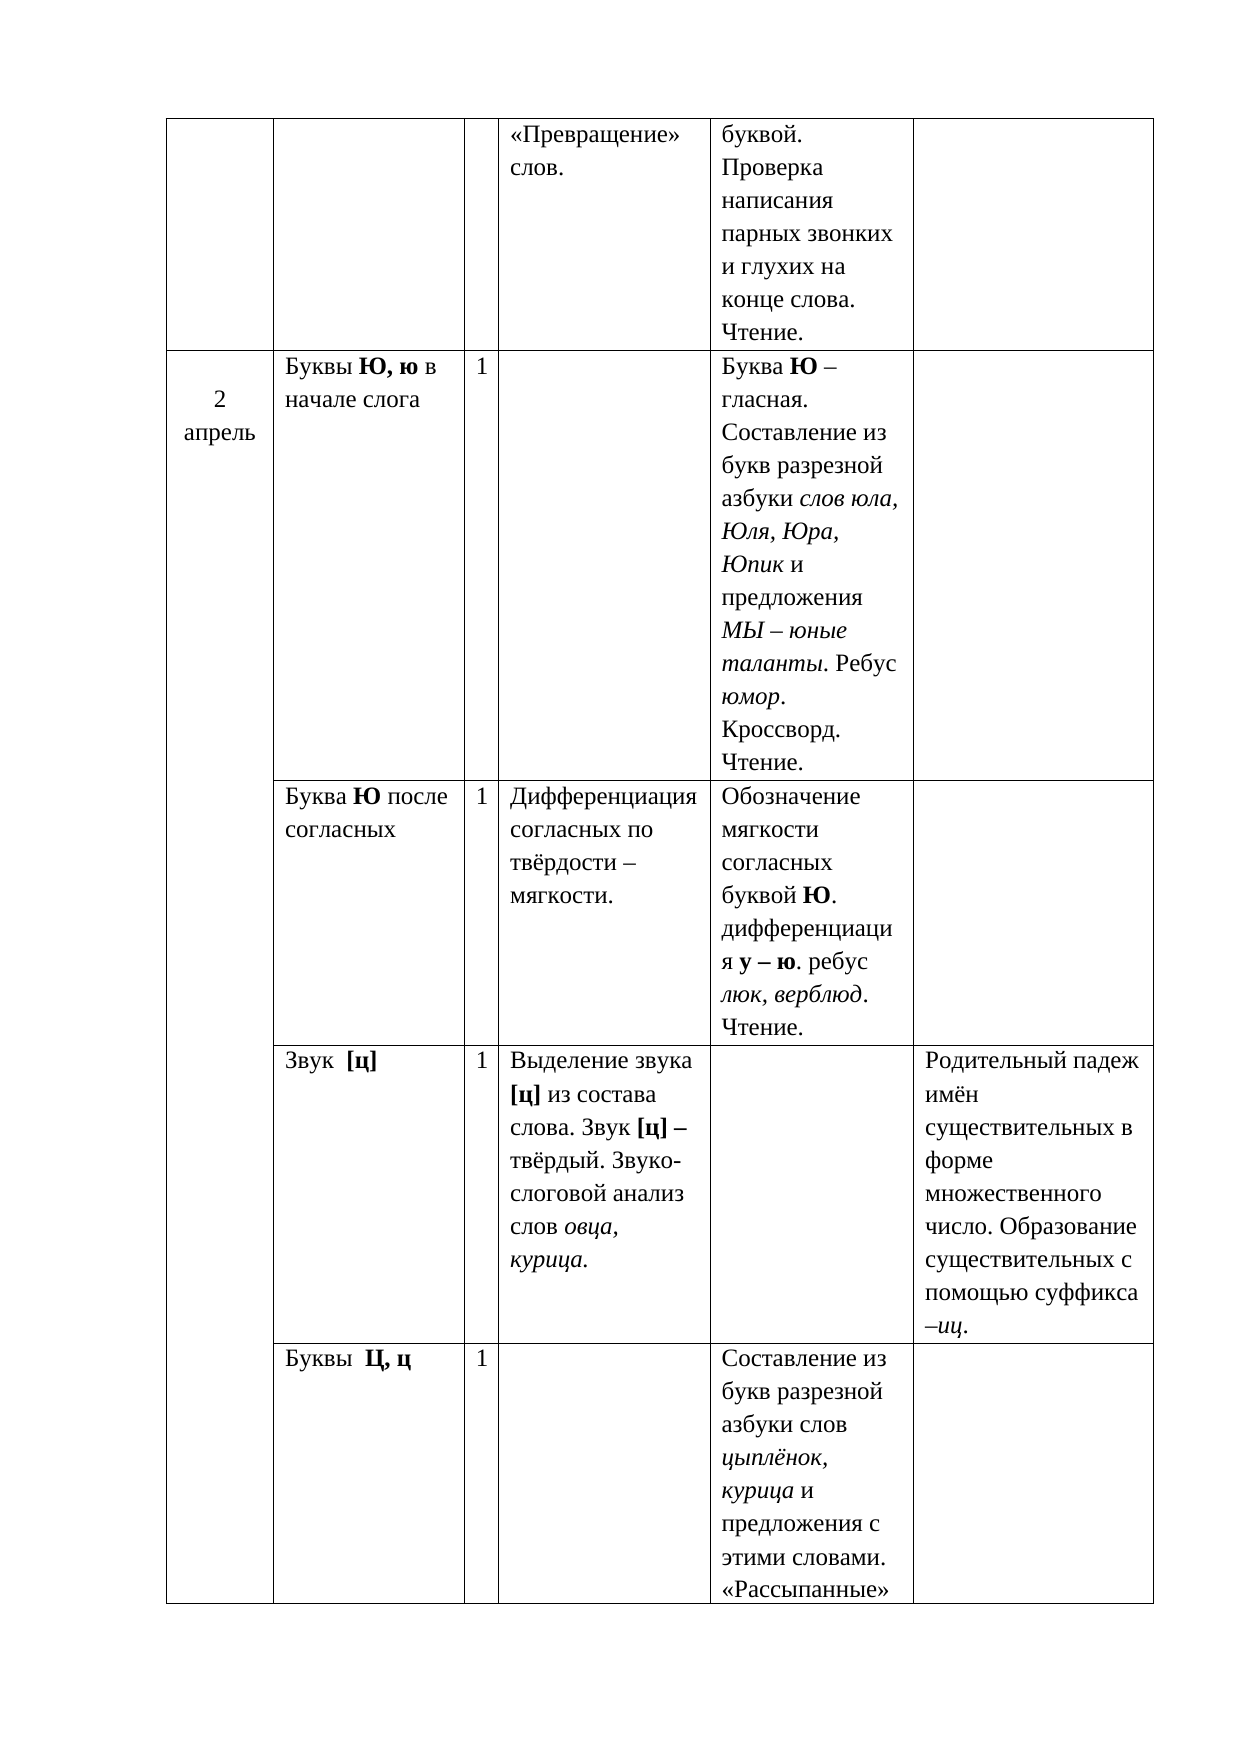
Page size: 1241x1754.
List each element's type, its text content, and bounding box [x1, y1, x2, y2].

table_cell [711, 1046, 913, 1342]
table_cell Буква Ю – гласная. Составление из букв разрезной азбуки слов юла, Юля, Юра, Юпик и предложения МЫ – юные таланты. Ребус юмор. Кроссворд. Чтение. [711, 351, 913, 780]
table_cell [711, 119, 913, 350]
table_cell Буква Ю после согласных [274, 781, 464, 1044]
table_cell 1 [465, 119, 498, 350]
table_cell 1 [465, 1046, 498, 1342]
table_cell [914, 351, 1153, 780]
table_cell [499, 1344, 710, 1603]
table_cell Дифференциация согласных по твёрдости – мягкости. [499, 781, 710, 1044]
table_cell Звук [ц] [274, 1046, 464, 1342]
table_cell 2 апрель [167, 351, 273, 1603]
table_cell Выделение звука [ц] из состава слова. Звук [ц] – твёрдый. Звуко-слоговой анализ слов овца, курица. [499, 1046, 710, 1342]
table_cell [711, 1344, 913, 1603]
table_cell [914, 1344, 1153, 1603]
table_cell Буквы Ц, ц [274, 1344, 464, 1603]
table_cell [499, 119, 710, 350]
table_cell Родительный падеж имён существительных в форме множественного число. Образование существительных с помощью суффикса –иц. [914, 1046, 1153, 1342]
table_cell 1 [465, 351, 498, 780]
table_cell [274, 119, 464, 350]
table_cell 1 [465, 781, 498, 1044]
table_cell Обозначение мягкости согласных буквой Ю. дифференциация у – ю. ребус люк, верблюд. Чтение. [711, 781, 913, 1044]
table_cell [914, 781, 1153, 1044]
table_cell 1 [465, 1344, 498, 1603]
table_cell [914, 119, 1153, 350]
table_cell [499, 351, 710, 780]
table_cell Буквы Ю, ю в начале слога [274, 351, 464, 780]
